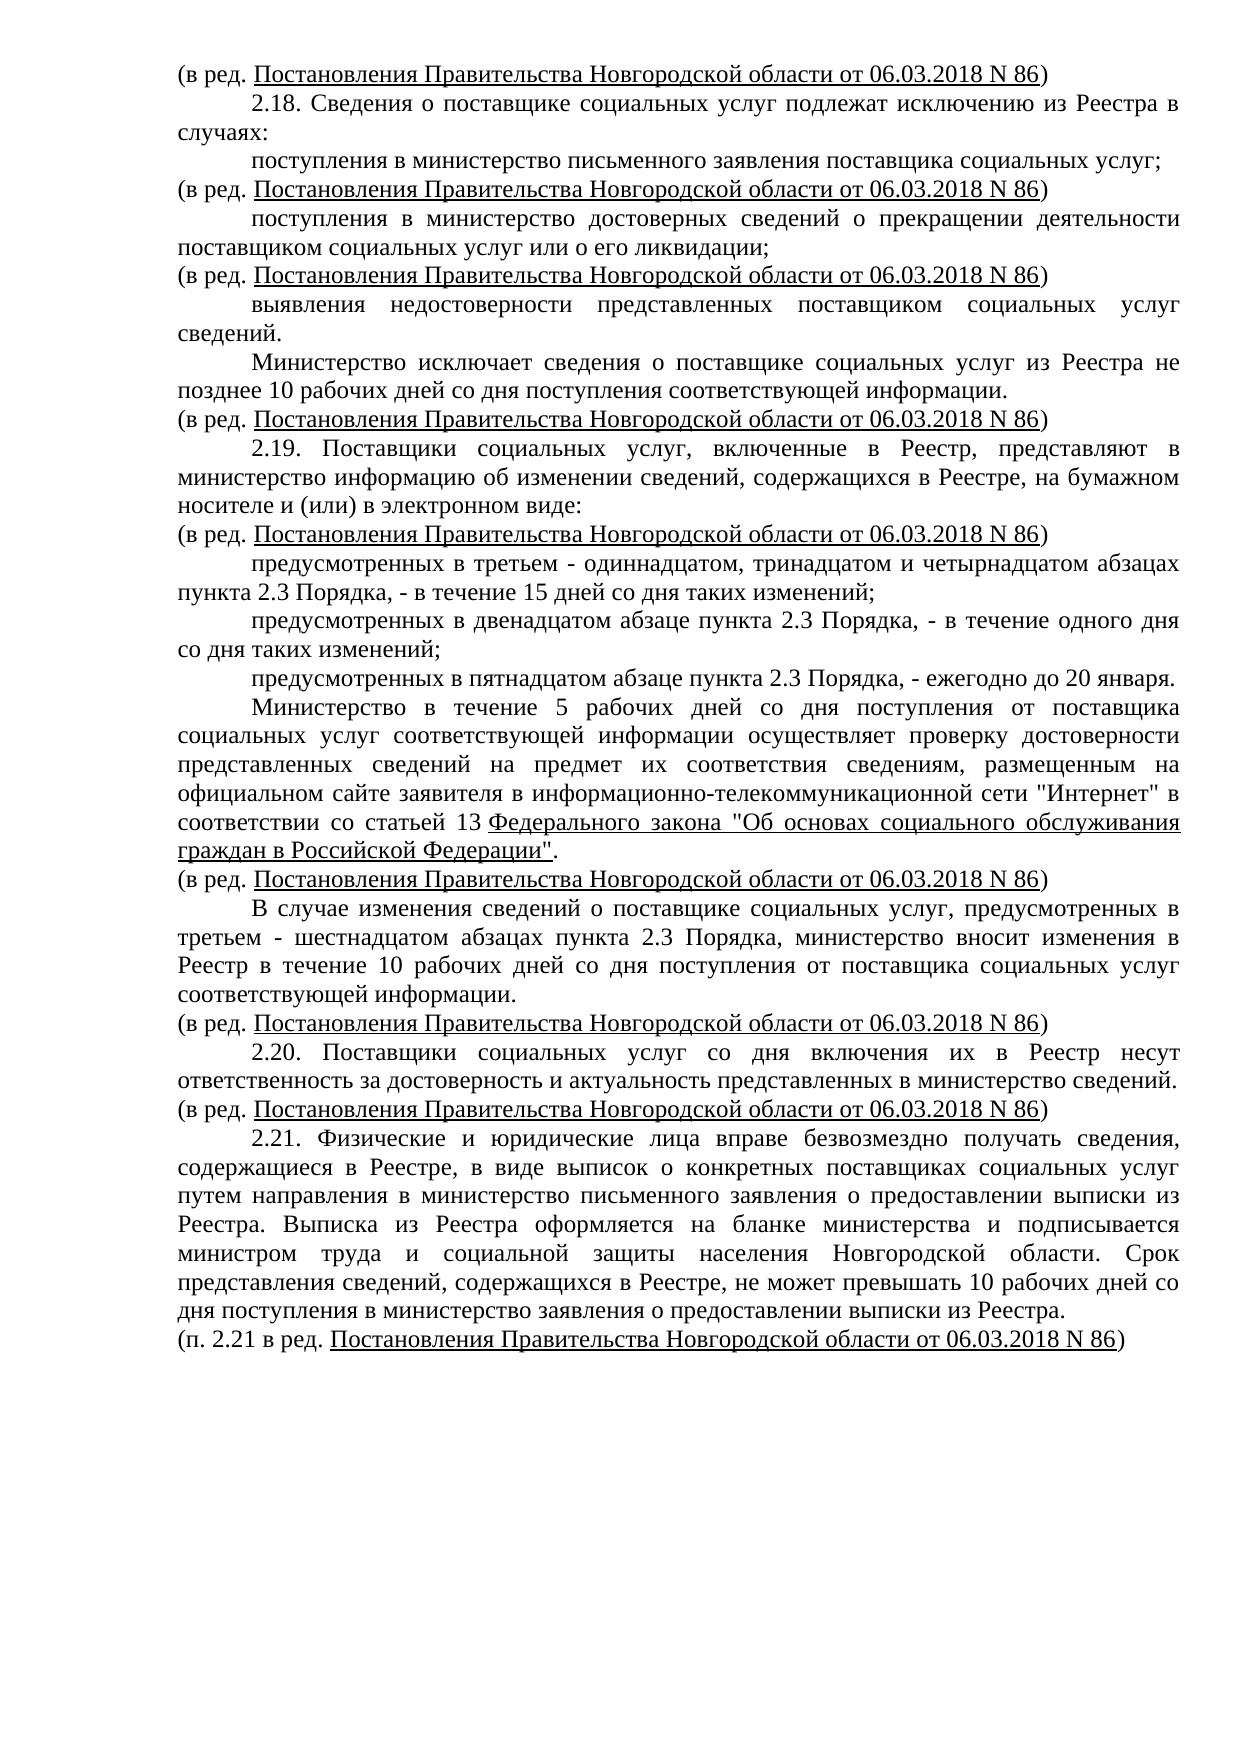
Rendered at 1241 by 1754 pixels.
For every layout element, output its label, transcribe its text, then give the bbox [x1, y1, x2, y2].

text Министерство в течение 5 рабочих дней со дня поступления от поставщика социальных услуг соответствующей информации осуществляет проверку достоверности представленных сведений на предмет их соответствия сведениям, размещенным на официальном сайте заявителя в информационно-телекоммуникационной сети "Интернет" в соответствии со статьей 13 Федерального закона "Об основах социального обслуживания граждан в Российской Федерации". [177, 692, 1181, 864]
text (в ред. Постановления Правительства Новгородской области от 06.03.2018 N 86) [177, 59, 1181, 88]
text (в ред. Постановления Правительства Новгородской области от 06.03.2018 N 86) [177, 519, 1181, 548]
text В случае изменения сведений о поставщике социальных услуг, предусмотренных в третьем - шестнадцатом абзацах пункта 2.3 Порядка, министерство вносит изменения в Реестр в течение 10 рабочих дней со дня поступления от поставщика социальных услуг соответствующей информации. [177, 893, 1181, 1008]
text поступления в министерство письменного заявления поставщика социальных услуг; [177, 145, 1181, 174]
text (в ред. Постановления Правительства Новгородской области от 06.03.2018 N 86) [177, 1008, 1181, 1037]
text Министерство исключает сведения о поставщике социальных услуг из Реестра не позднее 10 рабочих дней со дня поступления соответствующей информации. [177, 347, 1181, 404]
text (в ред. Постановления Правительства Новгородской области от 06.03.2018 N 86) [177, 174, 1181, 203]
text (в ред. Постановления Правительства Новгородской области от 06.03.2018 N 86) [177, 864, 1181, 893]
text предусмотренных в пятнадцатом абзаце пункта 2.3 Порядка, - ежегодно до 20 января. [177, 663, 1181, 692]
text предусмотренных в двенадцатом абзаце пункта 2.3 Порядка, - в течение одного дня со дня таких изменений; [177, 605, 1181, 663]
text 2.19. Поставщики социальных услуг, включенные в Реестр, представляют в министерство информацию об изменении сведений, содержащихся в Реестре, на бумажном носителе и (или) в электронном виде: [177, 433, 1181, 519]
text 2.18. Сведения о поставщике социальных услуг подлежат исключению из Реестра в случаях: [177, 88, 1181, 145]
text (п. 2.21 в ред. Постановления Правительства Новгородской области от 06.03.2018 N 86) [177, 1324, 1181, 1353]
text выявления недостоверности представленных поставщиком социальных услуг сведений. [177, 289, 1181, 347]
text (в ред. Постановления Правительства Новгородской области от 06.03.2018 N 86) [177, 260, 1181, 289]
text предусмотренных в третьем - одиннадцатом, тринадцатом и четырнадцатом абзацах пункта 2.3 Порядка, - в течение 15 дней со дня таких изменений; [177, 548, 1181, 605]
text (в ред. Постановления Правительства Новгородской области от 06.03.2018 N 86) [177, 404, 1181, 433]
text поступления в министерство достоверных сведений о прекращении деятельности поставщиком социальных услуг или о его ликвидации; [177, 203, 1181, 260]
text (в ред. Постановления Правительства Новгородской области от 06.03.2018 N 86) [177, 1094, 1181, 1123]
text 2.20. Поставщики социальных услуг со дня включения их в Реестр несут ответственность за достоверность и актуальность представленных в министерство сведений. [177, 1037, 1181, 1094]
text 2.21. Физические и юридические лица вправе безвозмездно получать сведения, содержащиеся в Реестре, в виде выписок о конкретных поставщиках социальных услуг путем направления в министерство письменного заявления о предоставлении выписки из Реестра. Выписка из Реестра оформляется на бланке министерства и подписывается министром труда и социальной защиты населения Новгородской области. Срок представления сведений, содержащихся в Реестре, не может превышать 10 рабочих дней со дня поступления в министерство заявления о предоставлении выписки из Реестра. [177, 1123, 1181, 1324]
